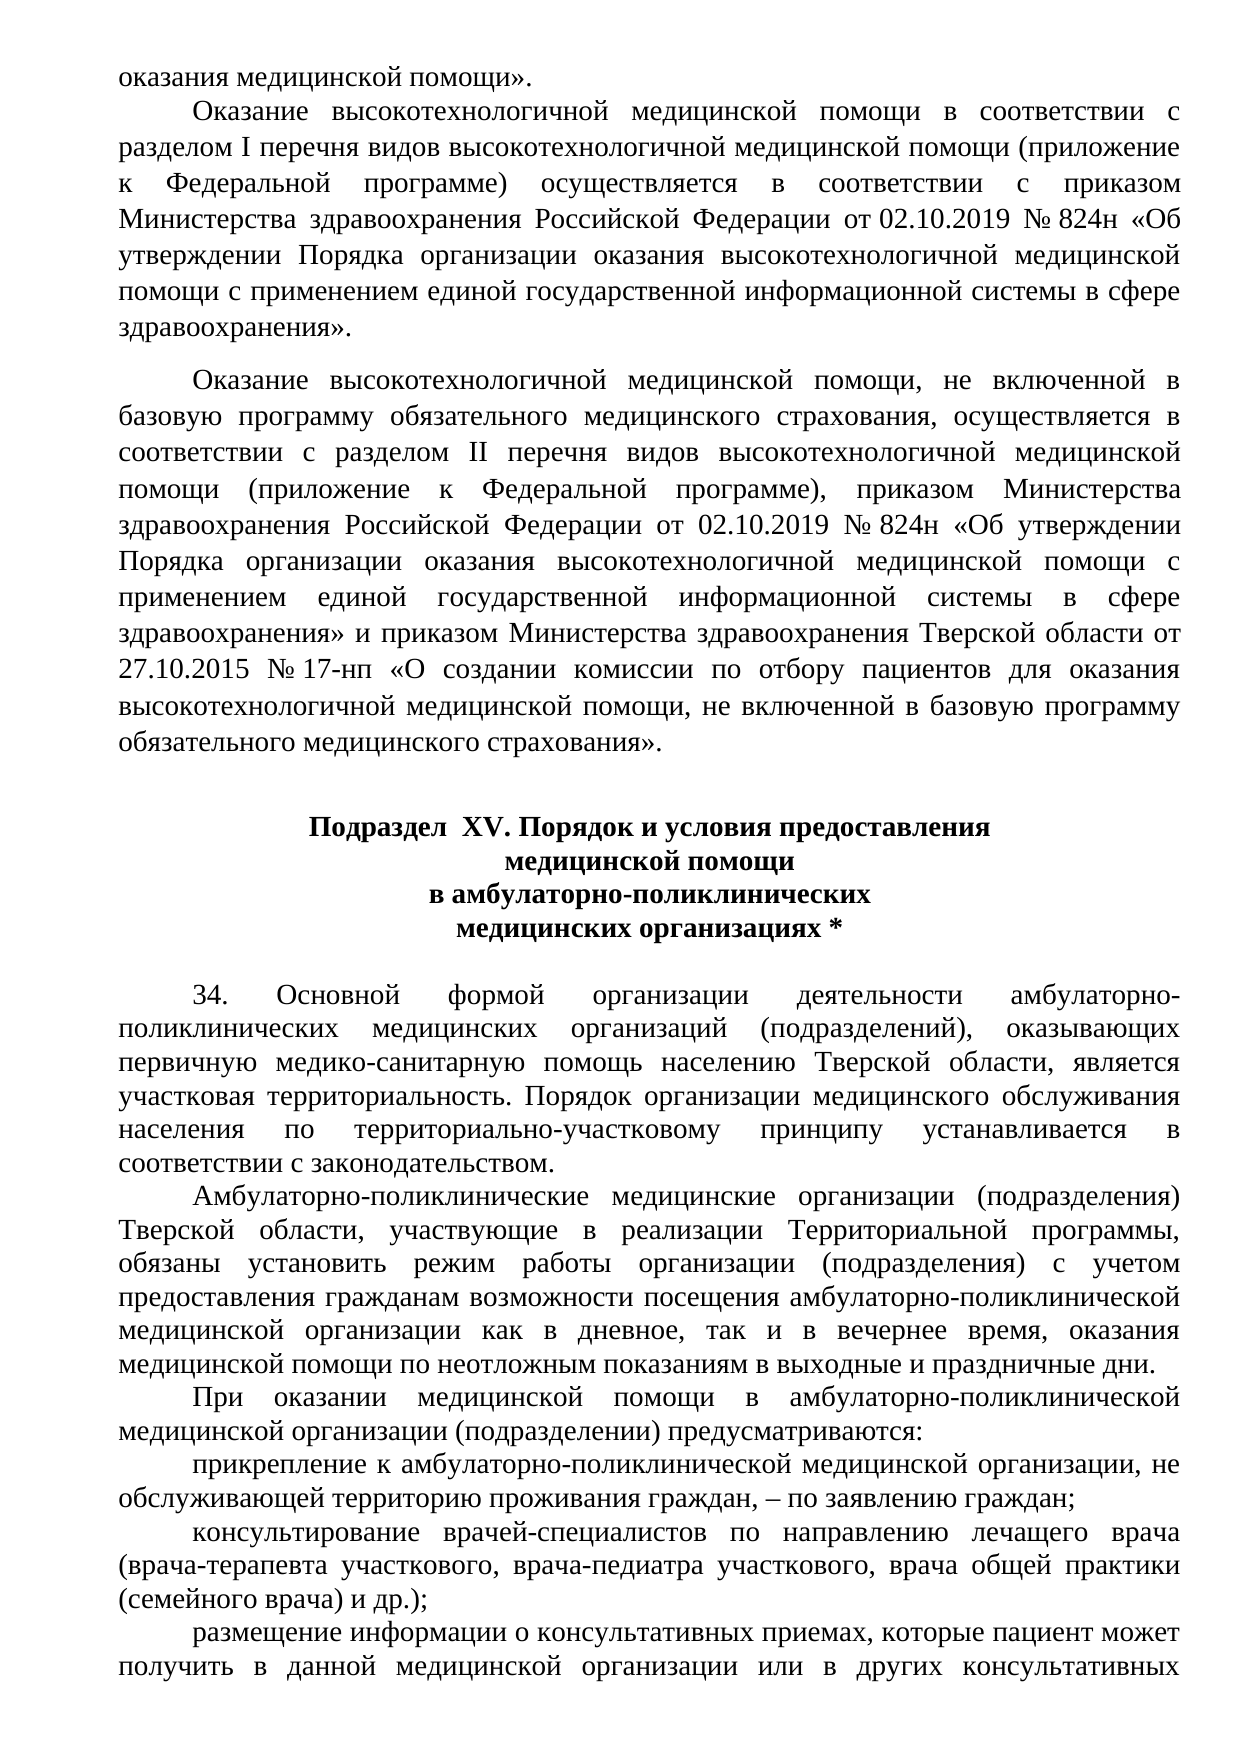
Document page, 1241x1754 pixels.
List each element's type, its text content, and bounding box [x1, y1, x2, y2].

text При оказании медицинской помощи в амбулаторно-поликлинической медицинской организации (подразделении) предусматриваются: [118, 1379, 1181, 1447]
text Оказание высокотехнологичной медицинской помощи, не включенной в базовую программу обязательного медицинского страхования, осуществляется в соответствии с разделом II перечня видов высокотехнологичной медицинской помощи (приложение к Федеральной программе), приказом Министерства здравоохранения Российской Федерации от 02.10.2019 № 824н «Об утверждении Порядка организации оказания высокотехнологичной медицинской помощи с применением единой государственной информационной системы в сфере здравоохранения» и приказом Министерства здравоохранения Тверской области от 27.10.2015 № 17-нп «О создании комиссии по отбору пациентов для оказания высокотехнологичной медицинской помощи, не включенной в базовую программу обязательного медицинского страхования». [118, 362, 1181, 757]
text Амбулаторно-поликлинические медицинские организации (подразделения) Тверской области, участвующие в реализации Территориальной программы, обязаны установить режим работы организации (подразделения) с учетом предоставления гражданам возможности посещения амбулаторно-поликлинической медицинской организации как в дневное, так и в вечернее время, оказания медицинской помощи по неотложным показаниям в выходные и праздничные дни. [118, 1178, 1181, 1379]
text 34. Основной формой организации деятельности амбулаторно-поликлинических медицинских организаций (подразделений), оказывающих первичную медико-санитарную помощь населению Тверской области, является участковая территориальность. Порядок организации медицинского обслуживания населения по территориально-участковому принципу устанавливается в соответствии с законодательством. [118, 977, 1181, 1178]
text Оказание высокотехнологичной медицинской помощи в соответствии с разделом I перечня видов высокотехнологичной медицинской помощи (приложение к Федеральной программе) осуществляется в соответствии с приказом Министерства здравоохранения Российской Федерации от 02.10.2019 № 824н «Об утверждении Порядка организации оказания высокотехнологичной медицинской помощи с применением единой государственной информационной системы в сфере здравоохранения». [118, 93, 1181, 343]
text консультирование врачей-специалистов по направлению лечащего врача (врача-терапевта участкового, врача-педиатра участкового, врача общей практики (семейного врача) и др.); [118, 1514, 1181, 1614]
title Подраздел XV. Порядок и условия предоставления [504, 809, 1181, 843]
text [118, 1614, 1181, 1681]
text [118, 59, 1181, 93]
title медицинской помощи [118, 843, 1181, 876]
text прикрепление к амбулаторно-поликлинической медицинской организации, не обслуживающей территорию проживания граждан, – по заявлению граждан; [118, 1447, 1181, 1514]
title Подраздел XV. Порядок и условия предоставления [118, 809, 462, 843]
title медицинских организациях * [118, 910, 1181, 943]
title в амбулаторно-поликлинических [118, 876, 1181, 910]
